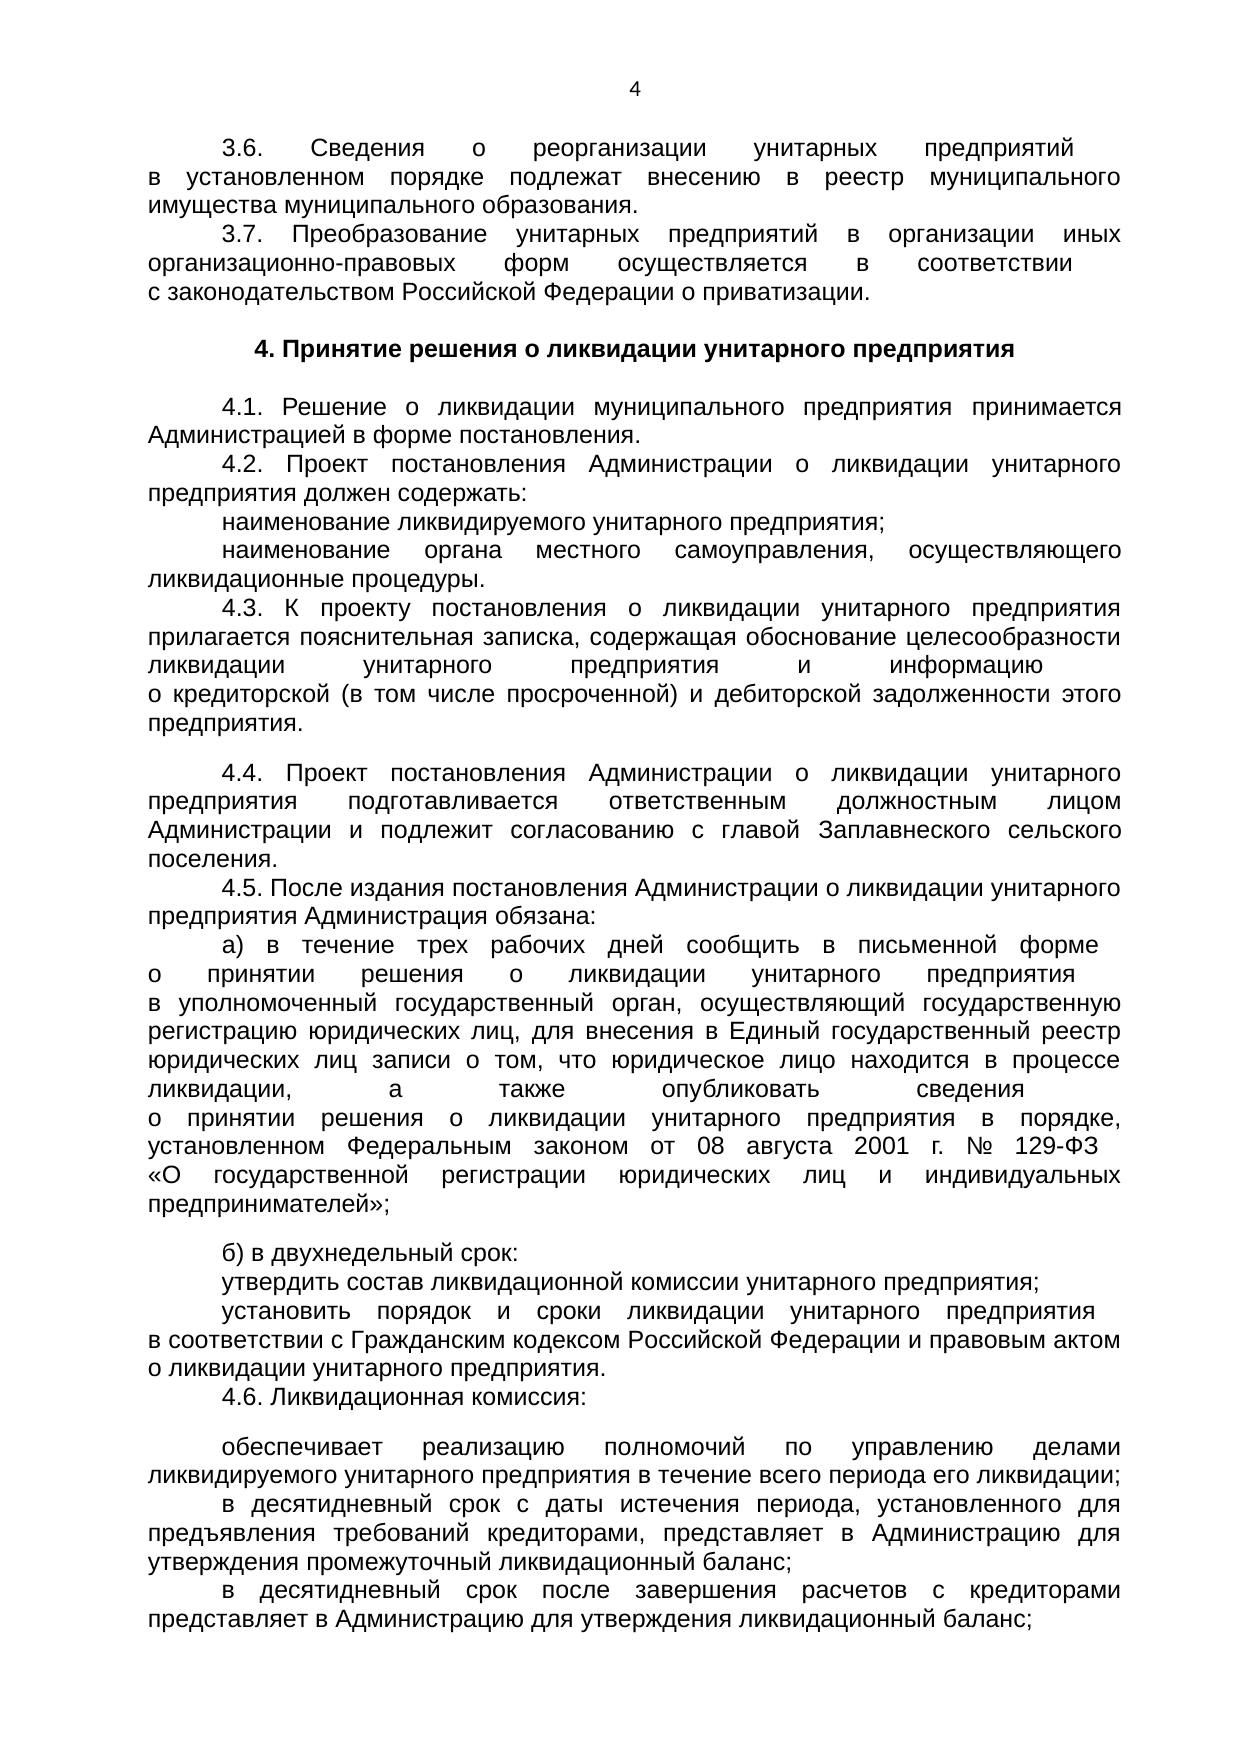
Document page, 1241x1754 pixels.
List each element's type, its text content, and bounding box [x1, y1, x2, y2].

text 3.6. Сведения о реорганизации унитарных предприятий в установленном порядке подлежат внесению в реестр муниципального имущества муниципального образования. [148, 133, 1122, 219]
text а) в течение трех рабочих дней сообщить в письменной форме о принятии решения о ликвидации унитарного предприятия в уполномоченный государственный орган, осуществляющий государственную регистрацию юридических лиц, для внесения в Единый государственный реестр юридических лиц записи о том, что юридическое лицо находится в процессе ликвидации, а также опубликовать сведения о принятии решения о ликвидации унитарного предприятия в порядке, установленном Федеральным законом от 08 августа 2001 г. № 129-ФЗ «О государственной регистрации юридических лиц и индивидуальных предпринимателей»; [148, 930, 1122, 1217]
text в десятидневный срок после завершения расчетов с кредиторами представляет в Администрацию для утверждения ликвидационный баланс; [148, 1575, 1122, 1633]
text утвердить состав ликвидационной комиссии унитарного предприятия; [148, 1267, 1122, 1296]
text 4.6. Ликвидационная комиссия: [148, 1382, 1122, 1411]
text наименование ликвидируемого унитарного предприятия; [148, 507, 1122, 535]
text 4.5. После издания постановления Администрации о ликвидации унитарного предприятия Администрация обязана: [148, 872, 1122, 930]
text 4.3. К проекту постановления о ликвидации унитарного предприятия прилагается пояснительная записка, содержащая обоснование целесообразности ликвидации унитарного предприятия и информацию о кредиторской (в том числе просроченной) и дебиторской задолженности этого предприятия. [148, 593, 1122, 737]
text установить порядок и сроки ликвидации унитарного предприятия в соответствии с Гражданским кодексом Российской Федерации и правовым актом о ликвидации унитарного предприятия. [148, 1296, 1122, 1382]
text в десятидневный срок с даты истечения периода, установленного для предъявления требований кредиторами, представляет в Администрацию для утверждения промежуточный ликвидационный баланс; [148, 1489, 1122, 1575]
text 4.2. Проект постановления Администрации о ликвидации унитарного предприятия должен содержать: [148, 449, 1122, 507]
text обеспечивает реализацию полномочий по управлению делами ликвидируемого унитарного предприятия в течение всего периода его ликвидации; [148, 1432, 1122, 1489]
text б) в двухнедельный срок: [148, 1238, 1122, 1267]
text 4. Принятие решения о ликвидации унитарного предприятия [148, 334, 1122, 363]
text наименование органа местного самоуправления, осуществляющего ликвидационные процедуры. [148, 535, 1122, 593]
text 4.1. Решение о ликвидации муниципального предприятия принимается Администрацией в форме постановления. [148, 392, 1122, 449]
text 4.4. Проект постановления Администрации о ликвидации унитарного предприятия подготавливается ответственным должностным лицом Администрации и подлежит согласованию с главой Заплавнеского сельского поселения. [148, 757, 1122, 872]
text 3.7. Преобразование унитарных предприятий в организации иных организационно-правовых форм осуществляется в соответствии с законодательством Российской Федерации о приватизации. [148, 219, 1122, 305]
